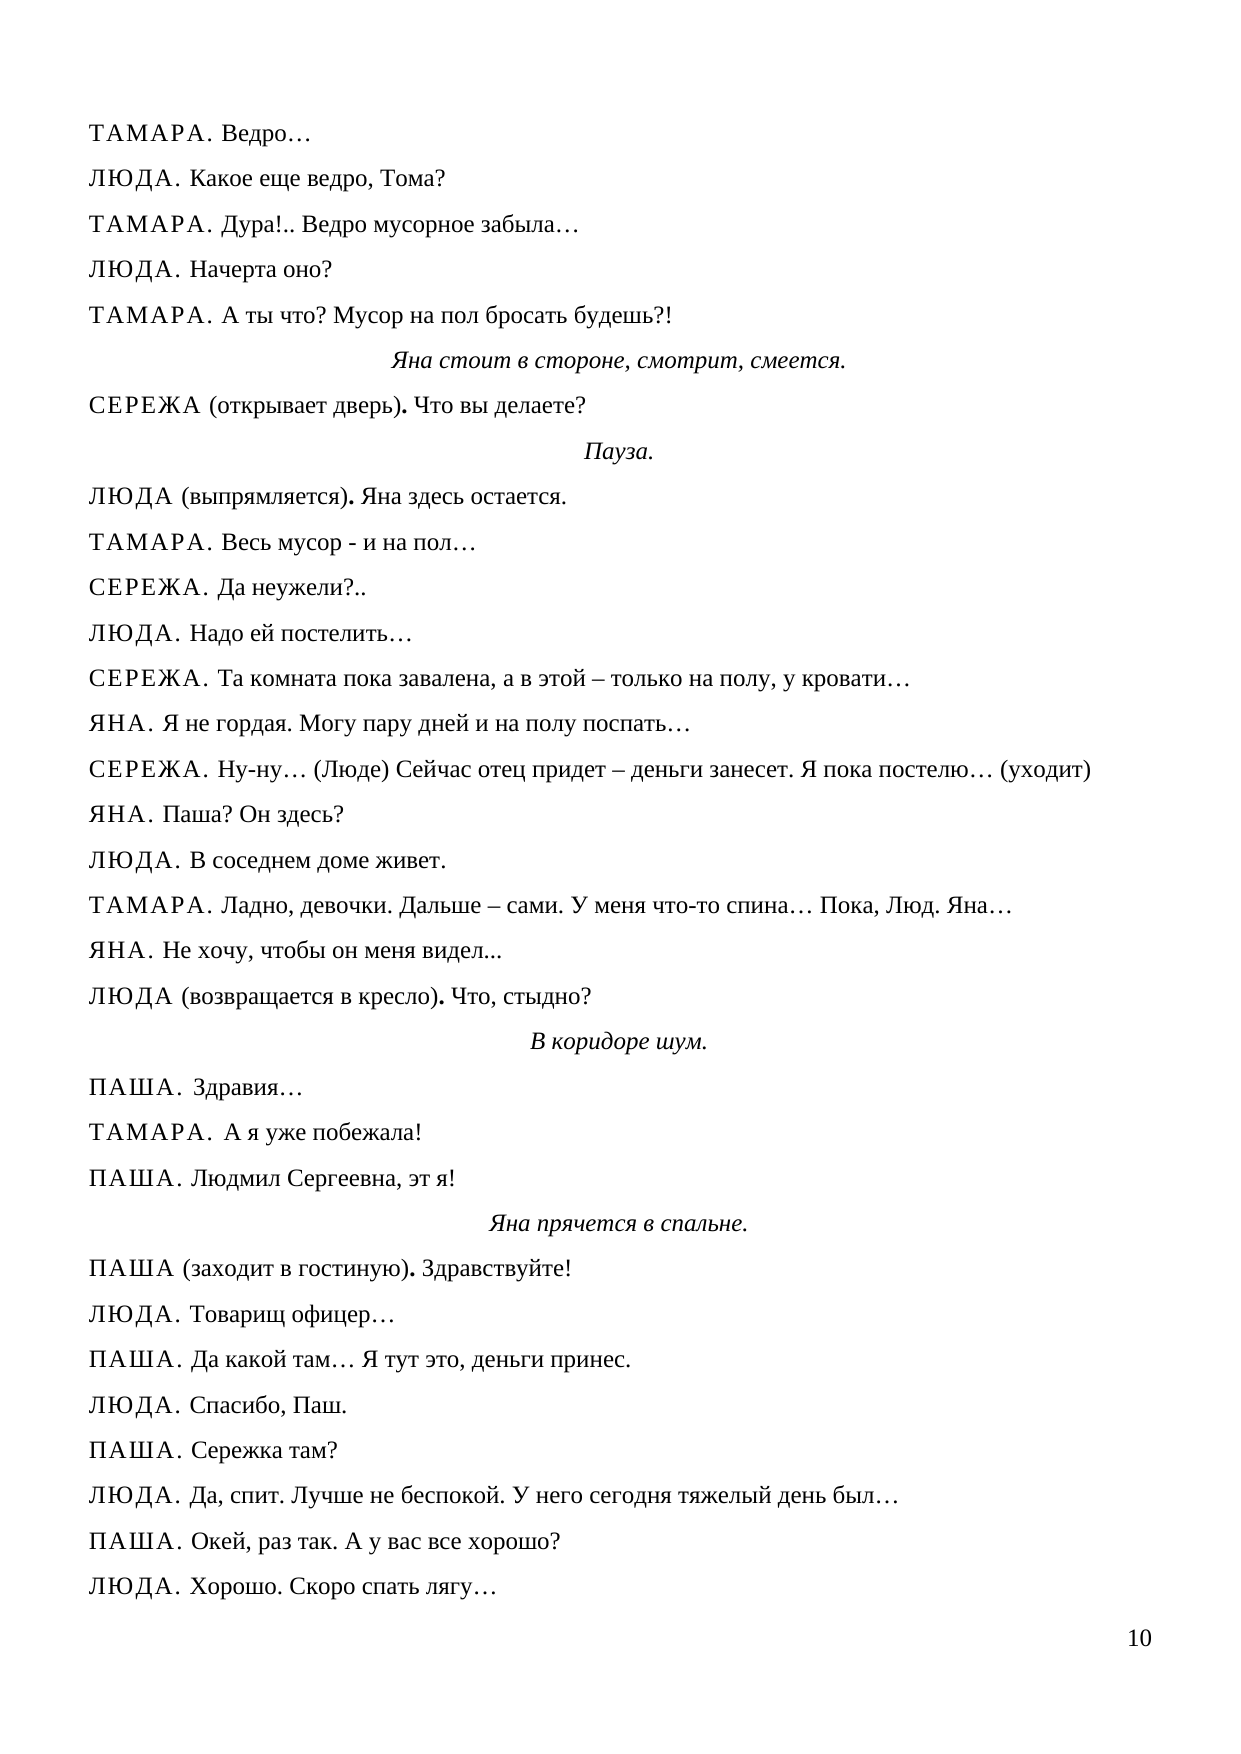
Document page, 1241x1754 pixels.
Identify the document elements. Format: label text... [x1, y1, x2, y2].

text ЛЮДА. Спасибо, Паш. [88, 1390, 1152, 1418]
text ПАША. Окей, раз так. А у вас все хорошо? [88, 1526, 1152, 1555]
text ЛЮДА. Какое еще ведро, Тома? [88, 163, 1152, 192]
text ЛЮДА (возвращается в кресло). Что, стыдно? [88, 981, 1152, 1010]
text СЕРЕЖА (открывает дверь). Что вы делаете? [88, 391, 1152, 419]
text Пауза. [88, 436, 1152, 465]
text Яна стоит в стороне, смотрит, смеется. [88, 345, 1152, 374]
text ПАША. Сережка там? [88, 1435, 1152, 1464]
text ТАМАРА. Дура!.. Ведро мусорное забыла… [88, 209, 1152, 238]
text ПАША. Людмил Сергеевна, эт я! [88, 1163, 1152, 1191]
text В коридоре шум. [88, 1026, 1152, 1055]
text ТАМАРА. Весь мусор - и на пол… [88, 527, 1152, 556]
text ЛЮДА. Товарищ офицер… [88, 1299, 1152, 1328]
text ПАША. Да какой там… Я тут это, деньги принес. [88, 1344, 1152, 1373]
text ПАША. Здравия… [88, 1072, 1152, 1101]
text ТАМАРА. Ладно, девочки. Дальше – сами. У меня что-то спина… Пока, Люд. Яна… [88, 890, 1152, 919]
text ПАША (заходит в гостиную). Здравствуйте! [88, 1253, 1152, 1282]
text ТАМАРА. А я уже побежала! [88, 1117, 1152, 1146]
text Яна прячется в спальне. [88, 1208, 1152, 1237]
text СЕРЕЖА. Ну-ну… (Люде) Сейчас отец придет – деньги занесет. Я пока постелю… (уходит) [88, 754, 1152, 783]
text ЛЮДА. В соседнем доме живет. [88, 845, 1152, 873]
text ТАМАРА. А ты что? Мусор на пол бросать будешь?! [88, 300, 1152, 328]
text ЯНА. Я не гордая. Могу пару дней и на полу поспать… [88, 708, 1152, 737]
text ЛЮДА. Надо ей постелить… [88, 618, 1152, 646]
text ЛЮДА. Начерта оно? [88, 254, 1152, 283]
text ТАМАРА. Ведро… [88, 118, 1152, 147]
text СЕРЕЖА. Да неужели?.. [88, 572, 1152, 601]
text ЛЮДА (выпрямляется). Яна здесь остается. [88, 481, 1152, 510]
text ЯНА. Не хочу, чтобы он меня видел... [88, 936, 1152, 964]
text СЕРЕЖА. Та комната пока завалена, а в этой – только на полу, у кровати… [88, 663, 1152, 692]
text ЛЮДА. Да, спит. Лучше не беспокой. У него сегодня тяжелый день был… [88, 1481, 1152, 1509]
text ЯНА. Паша? Он здесь? [88, 799, 1152, 828]
text ЛЮДА. Хорошо. Скоро спать лягу… [88, 1571, 1152, 1600]
